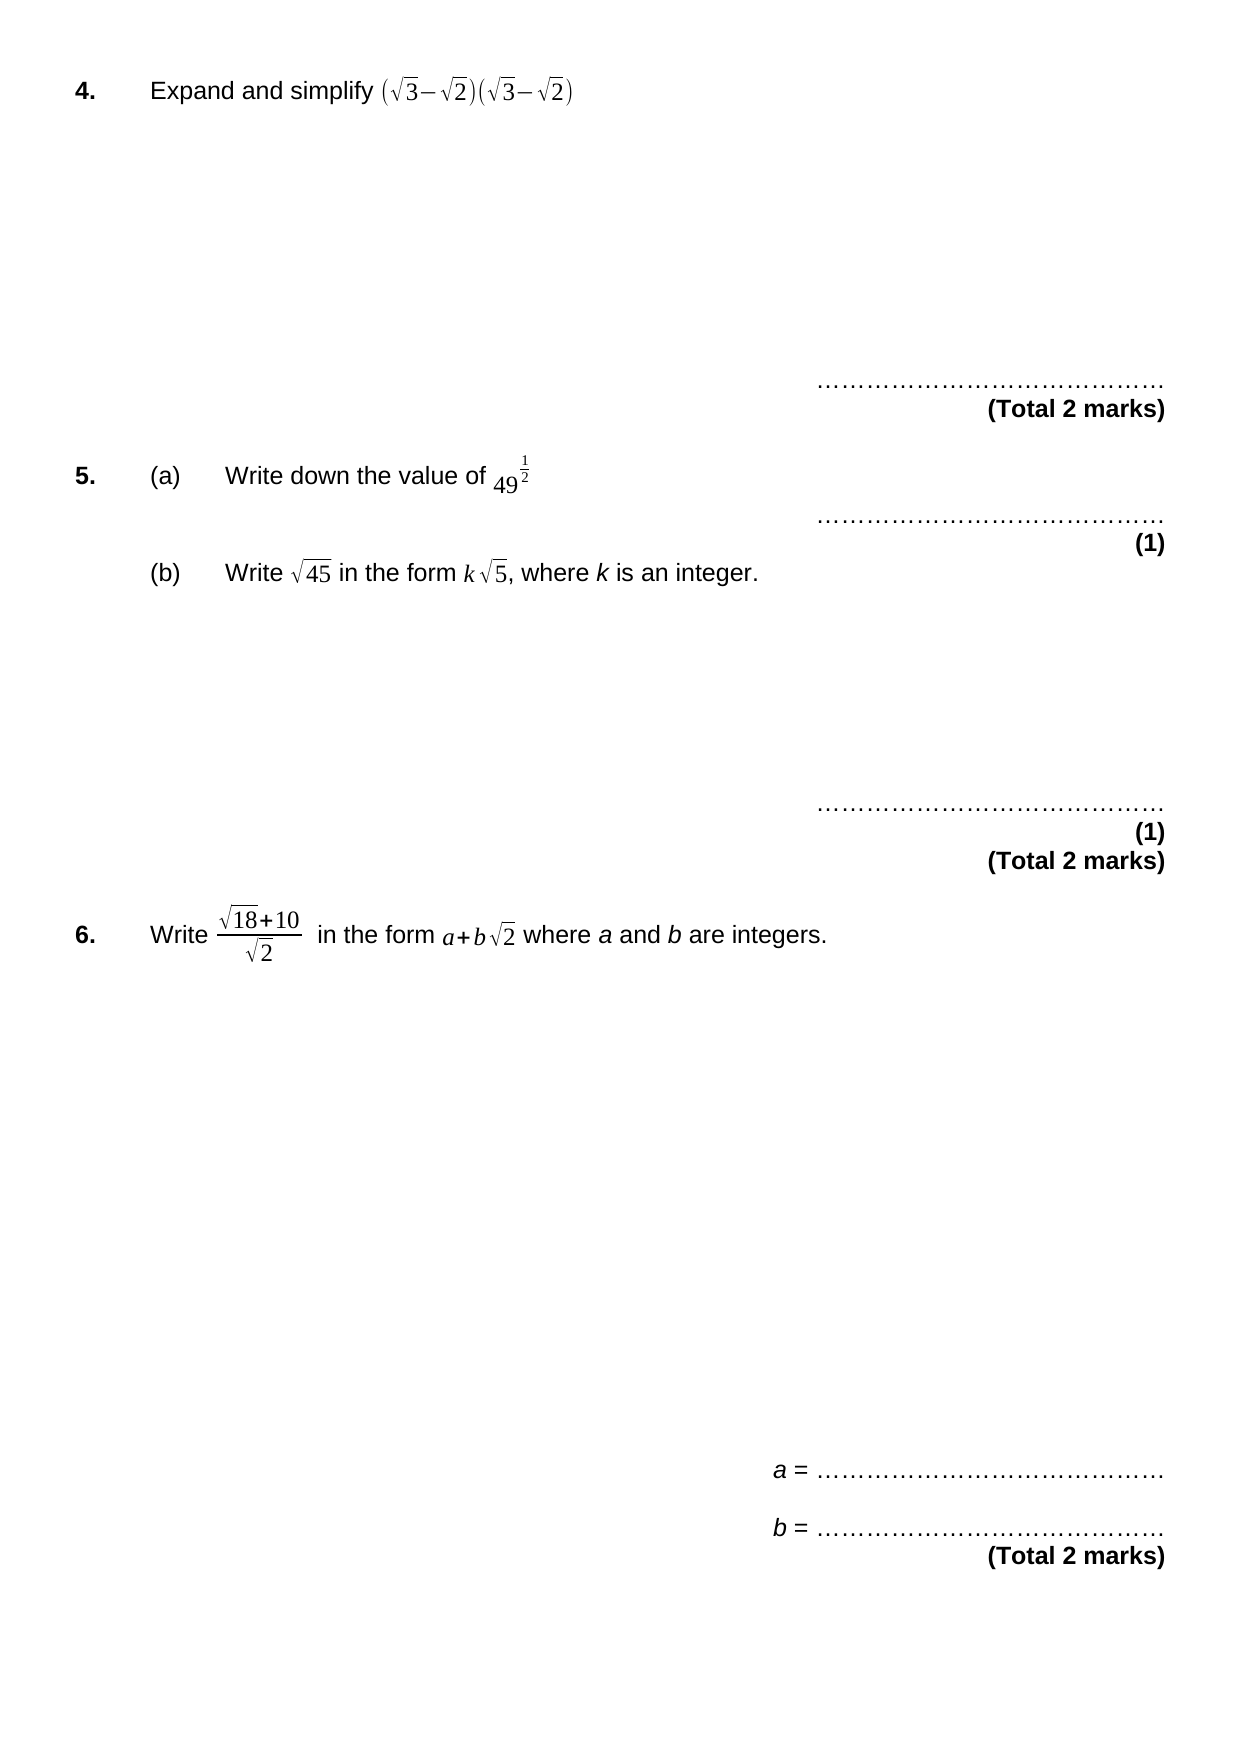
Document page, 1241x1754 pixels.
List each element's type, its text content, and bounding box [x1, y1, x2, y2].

text 4. Expand and simplify [75, 75, 1165, 107]
text 6. Write in the form where a and b are integers. [75, 903, 1165, 966]
text …………………………………… [75, 365, 1165, 394]
text (Total 2 marks) [75, 1541, 1165, 1570]
text (Total 2 marks) [75, 394, 1165, 423]
text 5. (a) Write down the value of [75, 452, 1165, 499]
text …………………………………… [75, 788, 1165, 817]
text b = …………………………………… [75, 1513, 1165, 1541]
text …………………………………… [75, 499, 1165, 528]
text (b) Write in the form , where k is an integer. [75, 557, 1165, 587]
text (1) [75, 528, 1165, 557]
text a = …………………………………… [75, 1455, 1165, 1484]
text (1) [75, 817, 1165, 846]
text (Total 2 marks) [75, 846, 1165, 874]
